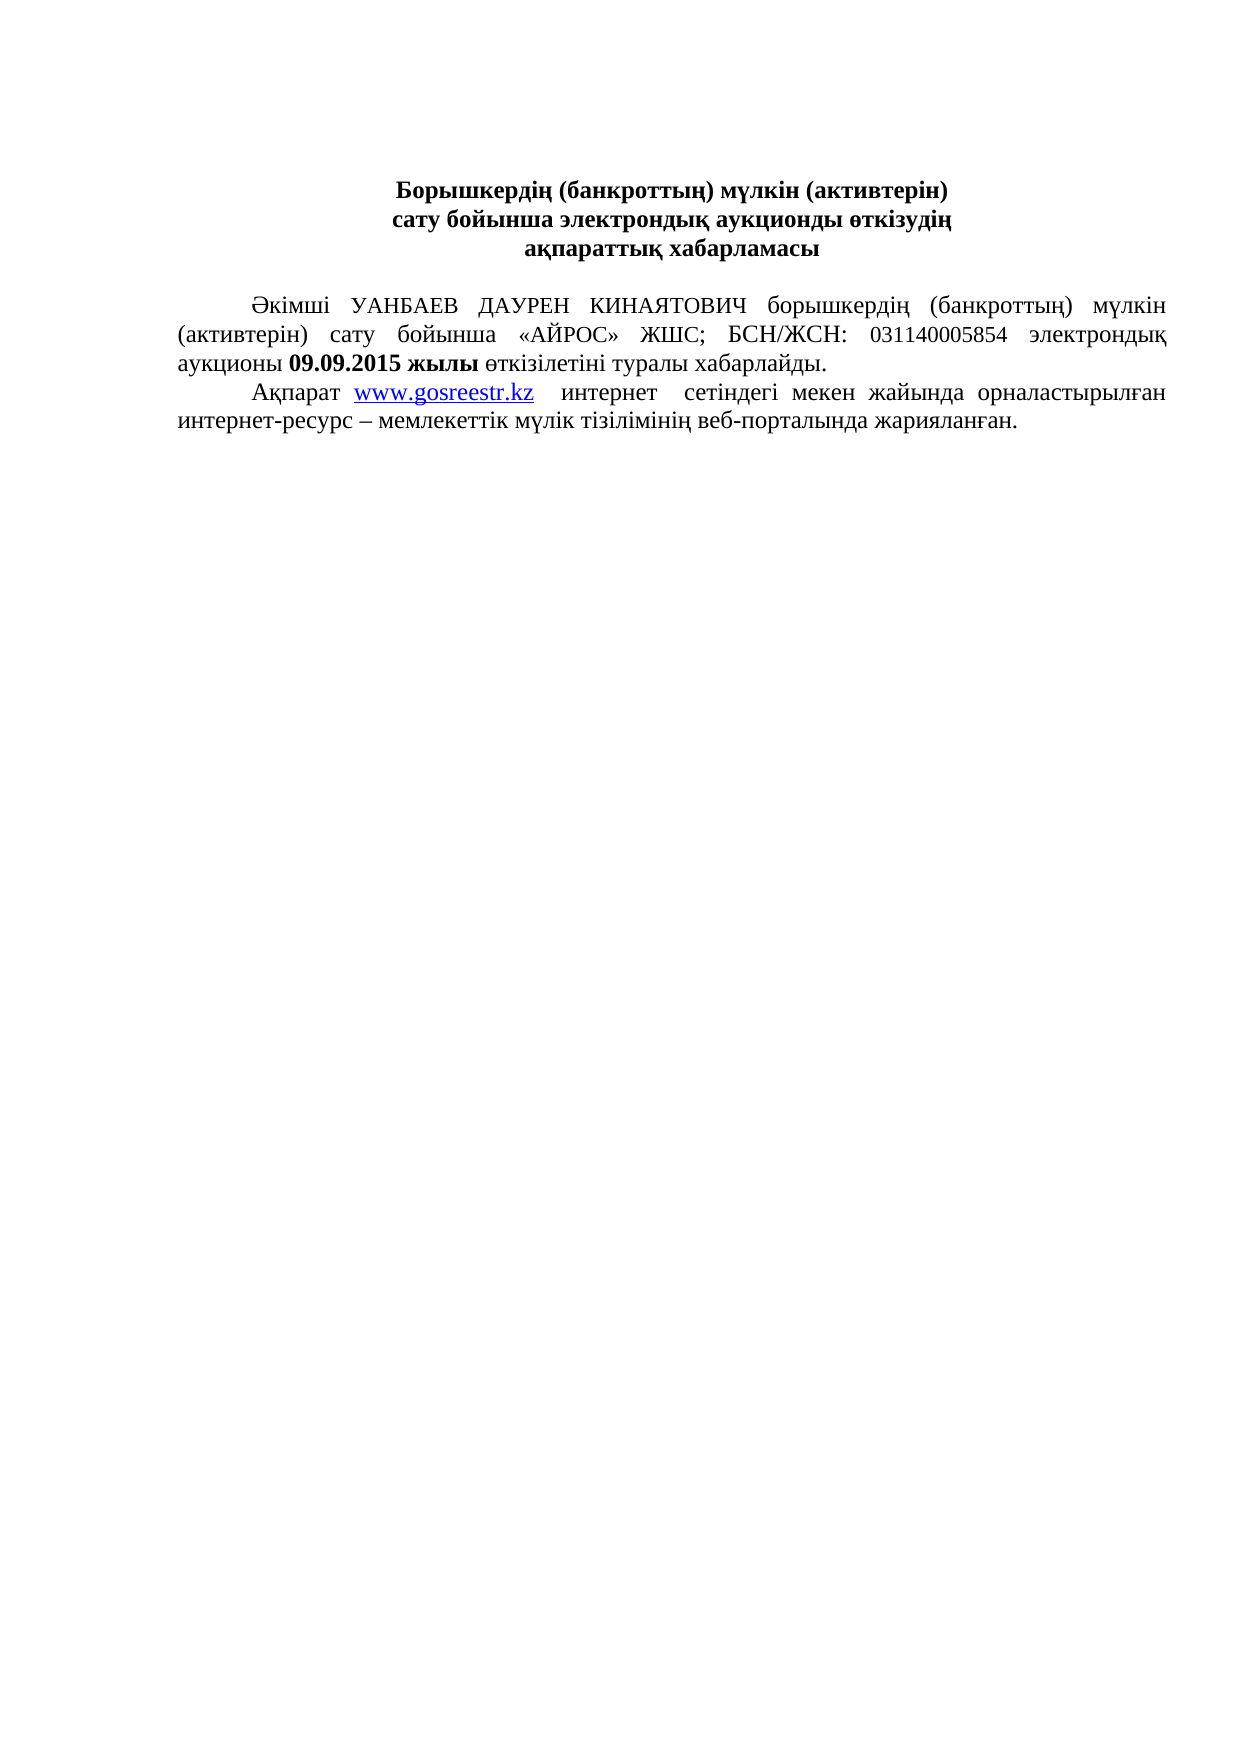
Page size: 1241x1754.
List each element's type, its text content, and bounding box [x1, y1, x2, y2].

text ақпараттық хабарламасы [177, 233, 1167, 262]
text сату бойынша электрондық аукционды өткізудің [177, 204, 1167, 233]
text Ақпарат www.gosreestr.kz интернет сетіндегі мекен жайында орналастырылған интернет-ресурс – мемлекеттік мүлік тізілімінің веб-порталында жарияланған. [177, 377, 1167, 434]
text Әкімші УАНБАЕВ ДАУРЕН КИНАЯТОВИЧ борышкердің (банкроттың) мүлкін (активтерін) сату бойынша «АЙРОС» ЖШС; БСН/ЖСН: 031140005854 электрондық аукционы 09.09.2015 жылы өткізілетіні туралы хабарлайды. [177, 291, 1167, 377]
text Борышкердің (банкроттың) мүлкін (активтерін) [177, 176, 1167, 204]
